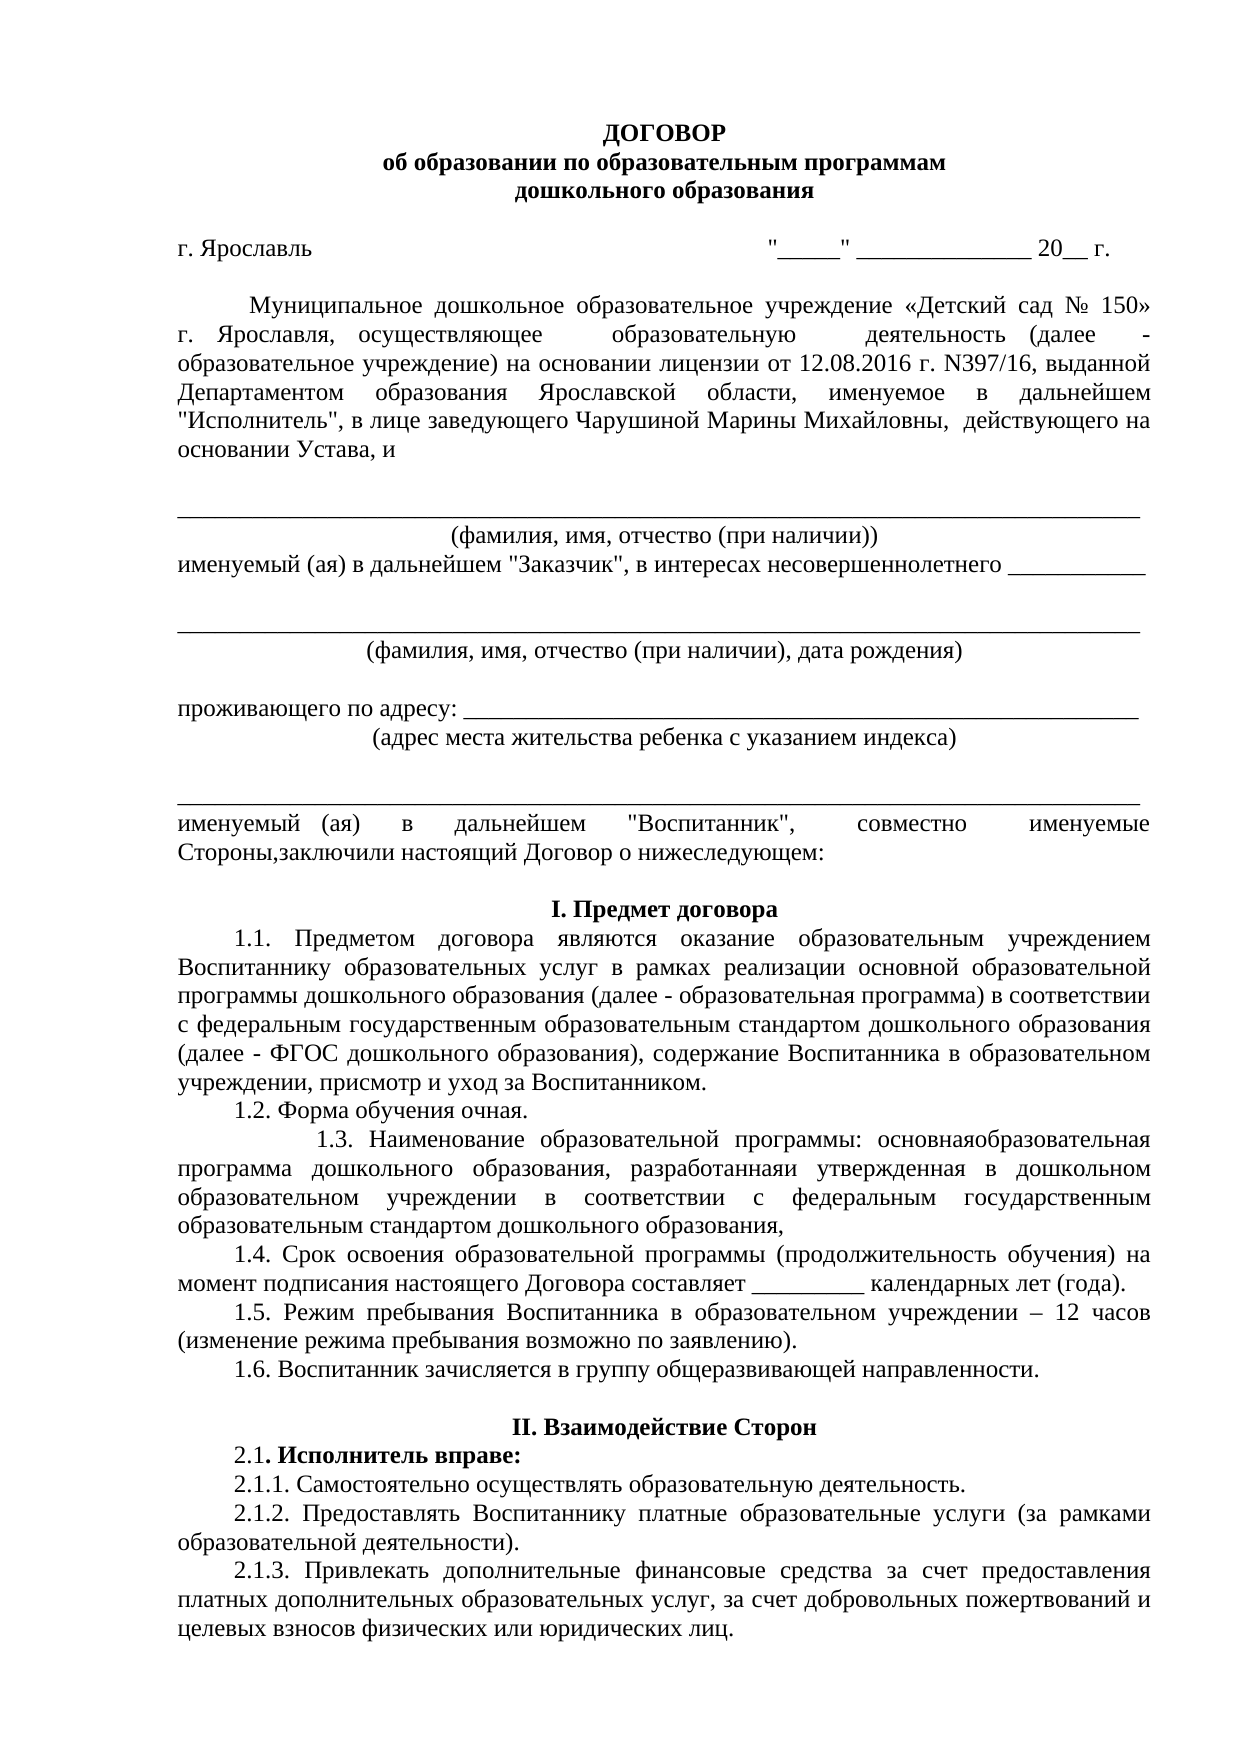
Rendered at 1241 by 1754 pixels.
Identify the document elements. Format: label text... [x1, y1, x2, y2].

text (фамилия, имя, отчество (при наличии), дата рождения) [177, 636, 1152, 664]
text (адрес места жительства ребенка с указанием индекса) [177, 722, 1152, 751]
text 1.1. Предметом договора являются оказание образовательным учреждением Воспитаннику образовательных услуг в рамках реализации основной образовательной программы дошкольного образования (далее - образовательная программа) в соответствии с федеральным государственным образовательным стандартом дошкольного образования (далее - ФГОС дошкольного образования), содержание Воспитанника в образовательном учреждении, присмотр и уход за Воспитанником. [177, 923, 1152, 1096]
text 1.3. Наименование образовательной программы: основнаяобразовательная программа дошкольного образования, разработаннаяи утвержденная в дошкольном образовательном учреждении в соответствии с федеральным государственным образовательным стандартом дошкольного образования, [177, 1124, 1152, 1239]
text (фамилия, имя, отчество (при наличии)) [177, 521, 1152, 549]
text ДОГОВОР [177, 118, 1152, 147]
text 1.6. Воспитанник зачисляется в группу общеразвивающей направленности. [177, 1354, 1152, 1383]
text именуемый (ая) в дальнейшем "Заказчик", в интересах несовершеннолетнего ___________ [177, 549, 1152, 578]
text 1.5. Режим пребывания Воспитанника в образовательном учреждении – 12 часов (изменение режима пребывания возможно по заявлению). [177, 1297, 1152, 1354]
text проживающего по адресу: ______________________________________________________ [177, 693, 1152, 722]
text об образовании по образовательным программам [177, 147, 1152, 176]
text 2.1.2. Предоставлять Воспитаннику платные образовательные услуги (за рамками образовательной деятельности). [177, 1498, 1152, 1556]
text I. Предмет договора [177, 894, 1152, 923]
text именуемый (ая) в дальнейшем "Воспитанник", совместно именуемые Стороны,заключили настоящий Договор о нижеследующем: [177, 808, 1152, 866]
text II. Взаимодействие Сторон [177, 1412, 1152, 1441]
text _____________________________________________________________________________ [177, 779, 1152, 808]
text 2.1.1. Самостоятельно осуществлять образовательную деятельность. [177, 1469, 1152, 1498]
text 1.4. Срок освоения образовательной программы (продолжительность обучения) на момент подписания настоящего Договора составляет _________ календарных лет (года). [177, 1239, 1152, 1297]
text _____________________________________________________________________________ [177, 607, 1152, 636]
text Муниципальное дошкольное образовательное учреждение «Детский сад № 150» г. Ярославля, осуществляющее образовательную деятельность (далее - образовательное учреждение) на основании лицензии от 12.08.2016 г. N397/16, выданной Департаментом образования Ярославской области, именуемое в дальнейшем "Исполнитель", в лице заведующего Чарушиной Марины Михайловны, действующего на основании Устава, и [177, 291, 1152, 463]
text г. Ярославль "_____" ______________ 20__ г. [177, 233, 1152, 262]
text _____________________________________________________________________________ [177, 492, 1152, 521]
text дошкольного образования [177, 176, 1152, 204]
text 2.1. Исполнитель вправе: [177, 1441, 1152, 1469]
text 2.1.3. Привлекать дополнительные финансовые средства за счет предоставления платных дополнительных образовательных услуг, за счет добровольных пожертвований и целевых взносов физических или юридических лиц. [177, 1556, 1152, 1642]
text 1.2. Форма обучения очная. [177, 1096, 1152, 1124]
